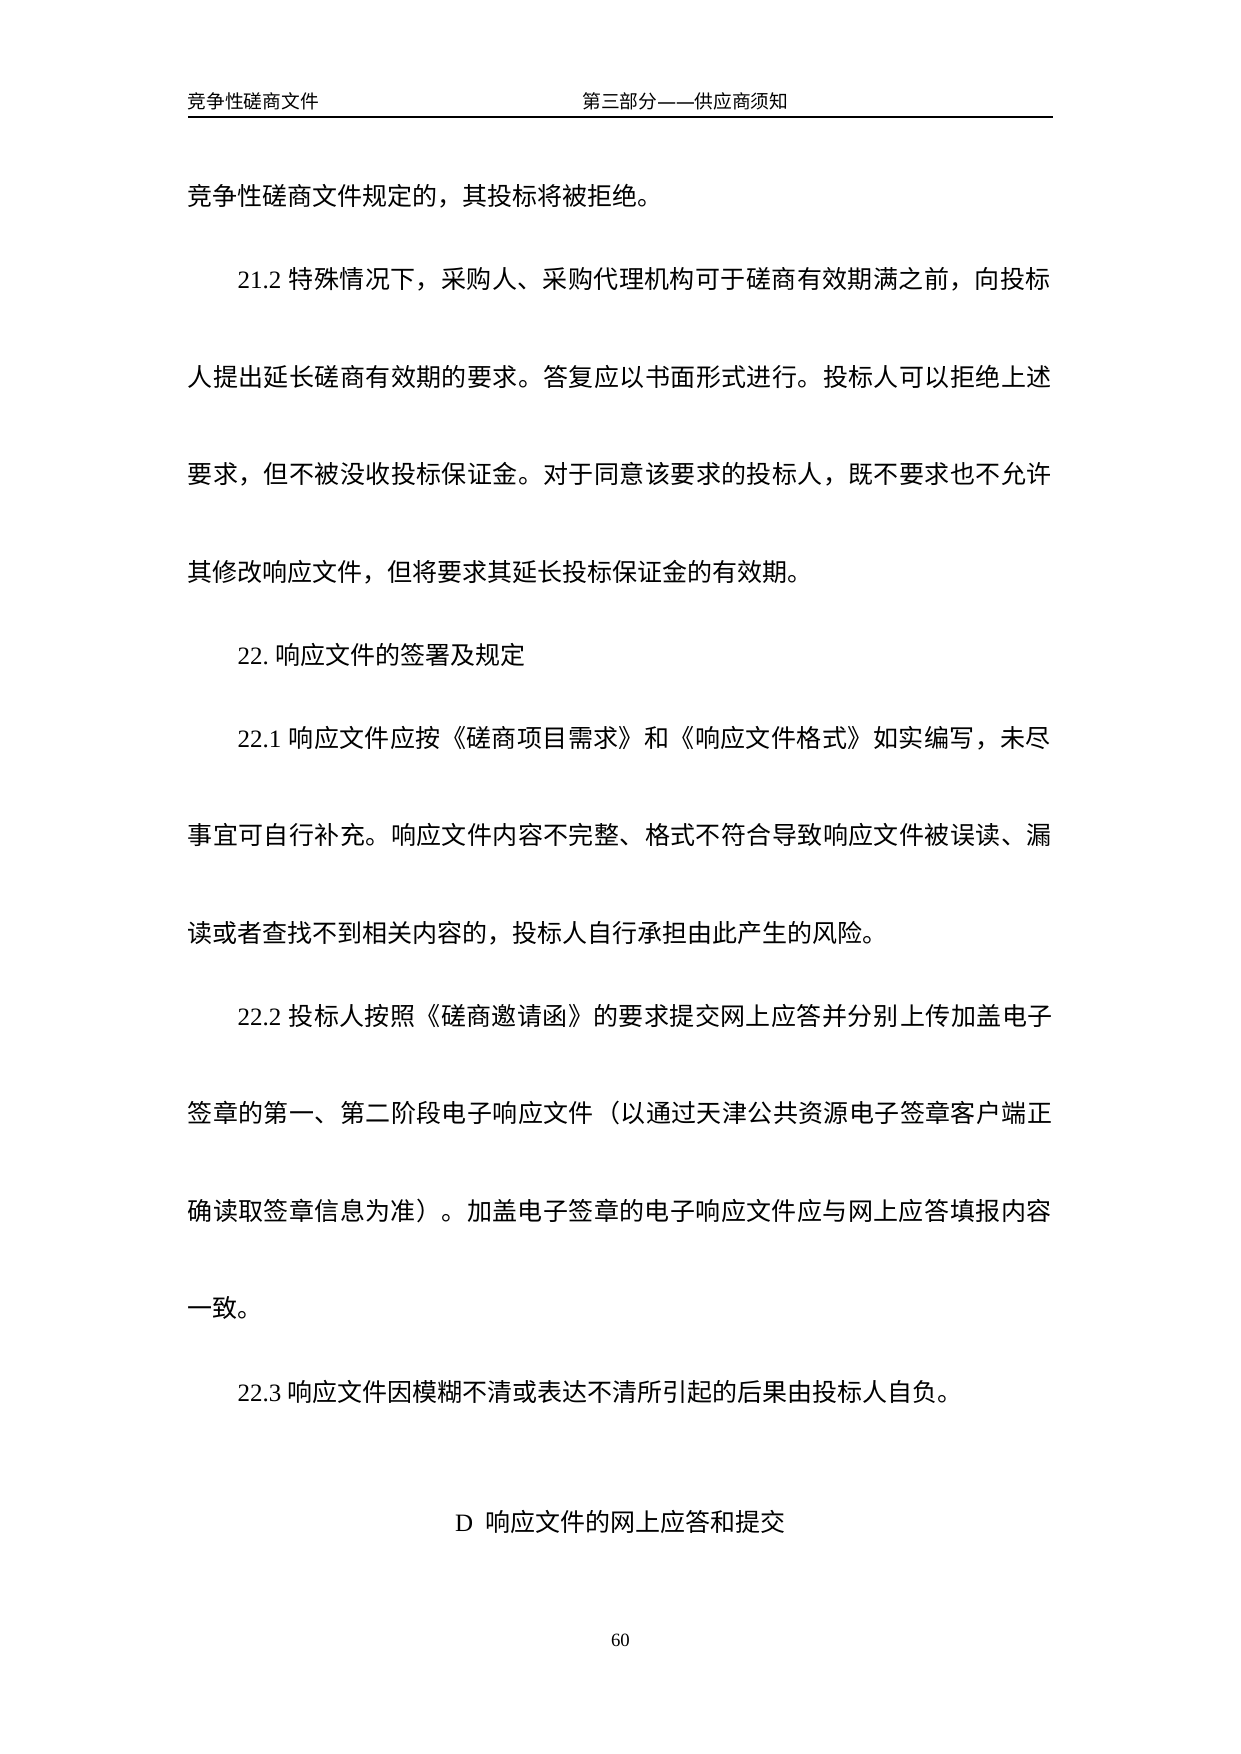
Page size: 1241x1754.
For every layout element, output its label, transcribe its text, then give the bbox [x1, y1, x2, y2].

text 22.3 响应文件因模糊不清或表达不清所引起的后果由投标人自负。 [187, 1358, 1053, 1423]
text 22. 响应文件的签署及规定 [187, 621, 1053, 686]
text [187, 162, 1053, 227]
text 22.1 响应文件应按《磋商项目需求》和《响应文件格式》如实编写，未尽事宜可自行补充。响应文件内容不完整、格式不符合导致响应文件被误读、漏读或者查找不到相关内容的，投标人自行承担由此产生的风险。 [187, 704, 1053, 964]
text D 响应文件的网上应答和提交 [187, 1488, 1053, 1553]
text 22.2 投标人按照《磋商邀请函》的要求提交网上应答并分别上传加盖电子签章的第一、第二阶段电子响应文件（以通过天津公共资源电子签章客户端正确读取签章信息为准）。加盖电子签章的电子响应文件应与网上应答填报内容一致。 [187, 982, 1053, 1339]
text 21.2 特殊情况下，采购人、采购代理机构可于磋商有效期满之前，向投标人提出延长磋商有效期的要求。答复应以书面形式进行。投标人可以拒绝上述要求，但不被没收投标保证金。对于同意该要求的投标人，既不要求也不允许其修改响应文件，但将要求其延长投标保证金的有效期。 [187, 245, 1053, 603]
